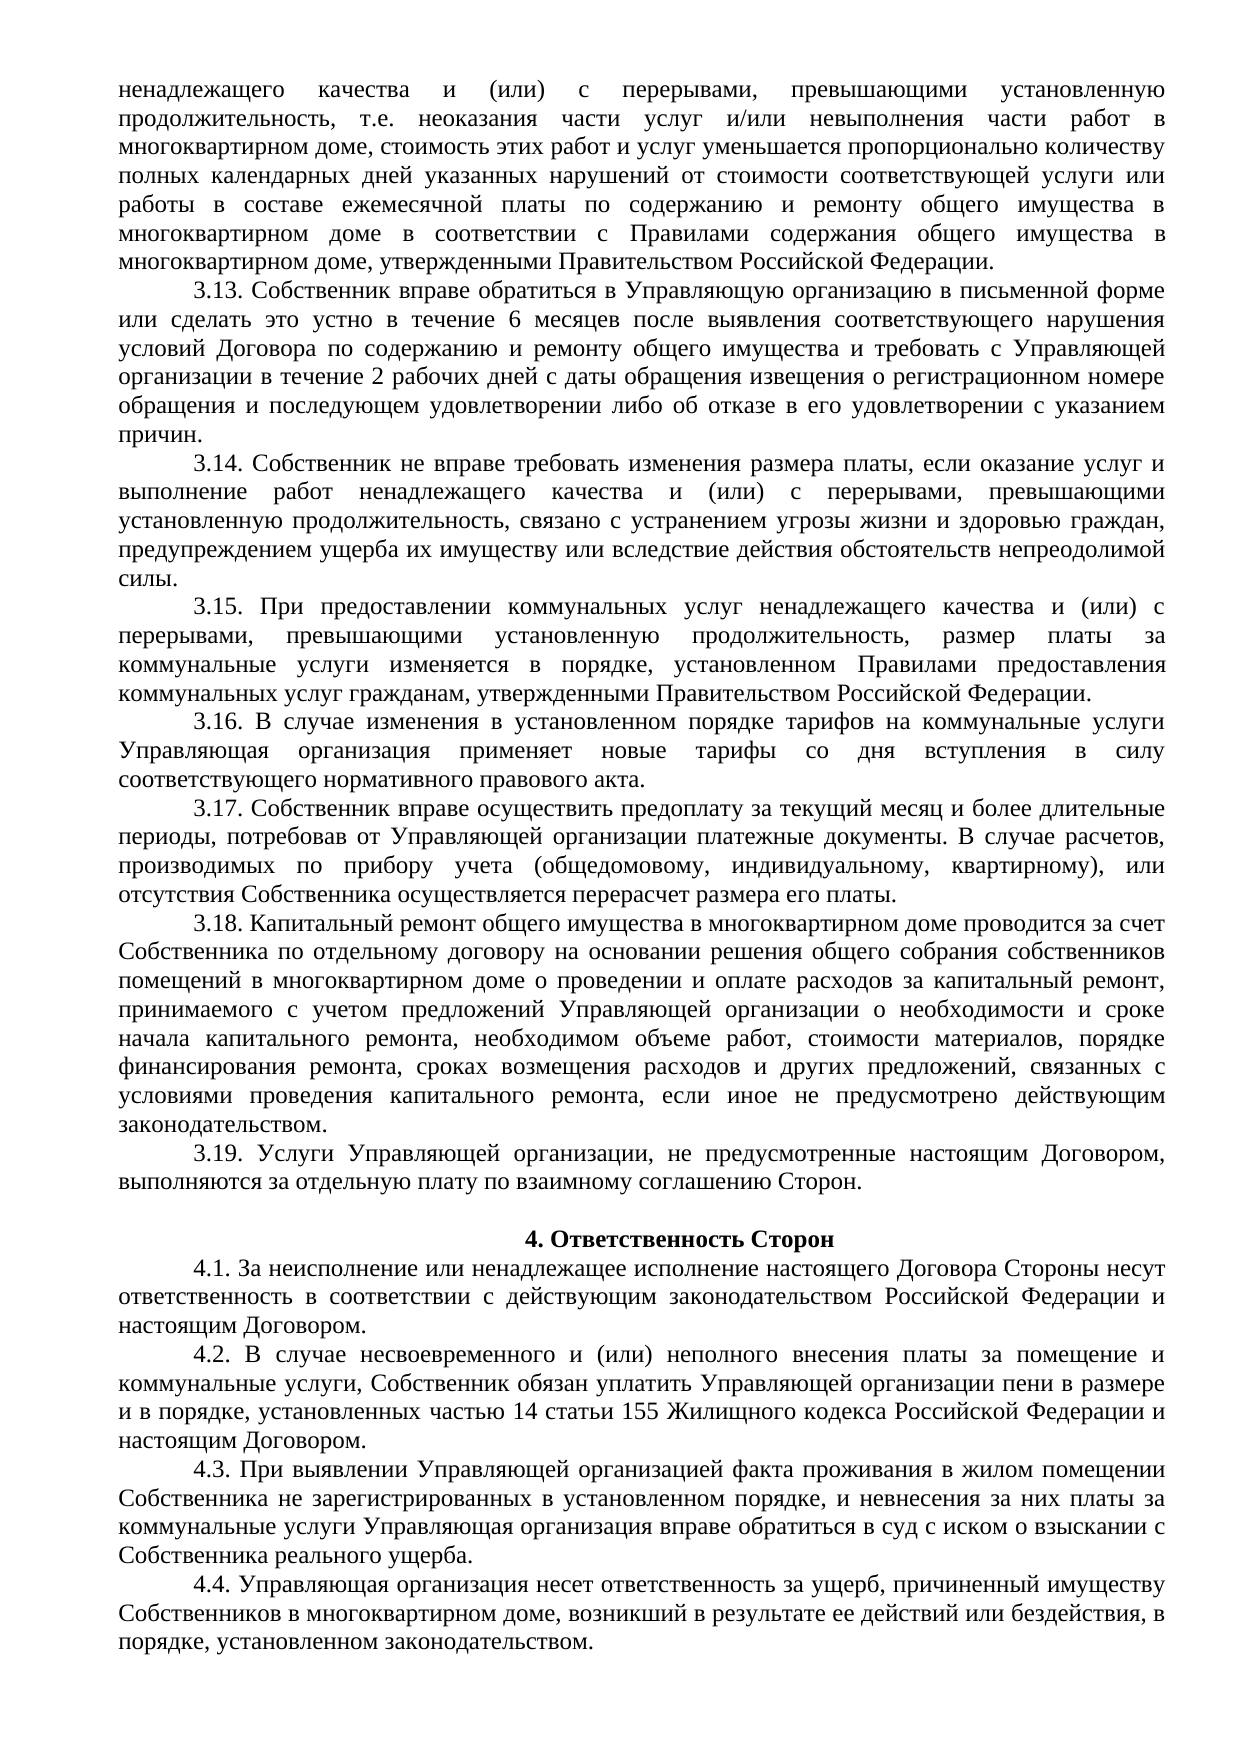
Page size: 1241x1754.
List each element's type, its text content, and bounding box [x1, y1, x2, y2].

text 4.2. В случае несвоевременного и (или) неполного внесения платы за помещение и коммунальные услуги, Собственник обязан уплатить Управляющей организации пени в размере и в порядке, установленных частью 14 статьи 155 Жилищного кодекса Российской Федерации и настоящим Договором. [118, 1339, 1166, 1454]
text 3.14. Собственник не вправе требовать изменения размера платы, если оказание услуг и выполнение работ ненадлежащего качества и (или) с перерывами, превышающими установленную продолжительность, связано с устранением угрозы жизни и здоровью граждан, предупреждением ущерба их имуществу или вследствие действия обстоятельств непреодолимой силы. [118, 448, 1166, 591]
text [118, 74, 1166, 275]
text 4.3. При выявлении Управляющей организацией факта проживания в жилом помещении Собственника не зарегистрированных в установленном порядке, и невнесения за них платы за коммунальные услуги Управляющая организация вправе обратиться в суд с иском о взыскании с Собственника реального ущерба. [118, 1454, 1166, 1569]
text 4. Ответственность Сторон [118, 1224, 1166, 1253]
text 4.1. За неисполнение или ненадлежащее исполнение настоящего Договора Стороны несут ответственность в соответствии с действующим законодательством Российской Федерации и настоящим Договором. [118, 1253, 1166, 1339]
text 4.4. Управляющая организация несет ответственность за ущерб, причиненный имуществу Собственников в многоквартирном доме, возникший в результате ее действий или бездействия, в порядке, установленном законодательством. [118, 1569, 1166, 1655]
text 3.18. Капитальный ремонт общего имущества в многоквартирном доме проводится за счет Собственника по отдельному договору на основании решения общего собрания собственников помещений в многоквартирном доме о проведении и оплате расходов за капитальный ремонт, принимаемого с учетом предложений Управляющей организации о необходимости и сроке начала капитального ремонта, необходимом объеме работ, стоимости материалов, порядке финансирования ремонта, сроках возмещения расходов и других предложений, связанных с условиями проведения капитального ремонта, если иное не предусмотрено действующим законодательством. [118, 908, 1166, 1138]
text 3.17. Собственник вправе осуществить предоплату за текущий месяц и более длительные периоды, потребовав от Управляющей организации платежные документы. В случае расчетов, производимых по прибору учета (общедомовому, индивидуальному, квартирному), или отсутствия Собственника осуществляется перерасчет размера его платы. [118, 793, 1166, 908]
text 3.16. В случае изменения в установленном порядке тарифов на коммунальные услуги Управляющая организация применяет новые тарифы со дня вступления в силу соответствующего нормативного правового акта. [118, 706, 1166, 793]
text 3.13. Собственник вправе обратиться в Управляющую организацию в письменной форме или сделать это устно в течение 6 месяцев после выявления соответствующего нарушения условий Договора по содержанию и ремонту общего имущества и требовать с Управляющей организации в течение 2 рабочих дней с даты обращения извещения о регистрационном номере обращения и последующем удовлетворении либо об отказе в его удовлетворении с указанием причин. [118, 275, 1166, 448]
text 3.19. Услуги Управляющей организации, не предусмотренные настоящим Договором, выполняются за отдельную плату по взаимному соглашению Сторон. [118, 1138, 1166, 1195]
text 3.15. При предоставлении коммунальных услуг ненадлежащего качества и (или) с перерывами, превышающими установленную продолжительность, размер платы за коммунальные услуги изменяется в порядке, установленном Правилами предоставления коммунальных услуг гражданам, утвержденными Правительством Российской Федерации. [118, 591, 1166, 706]
